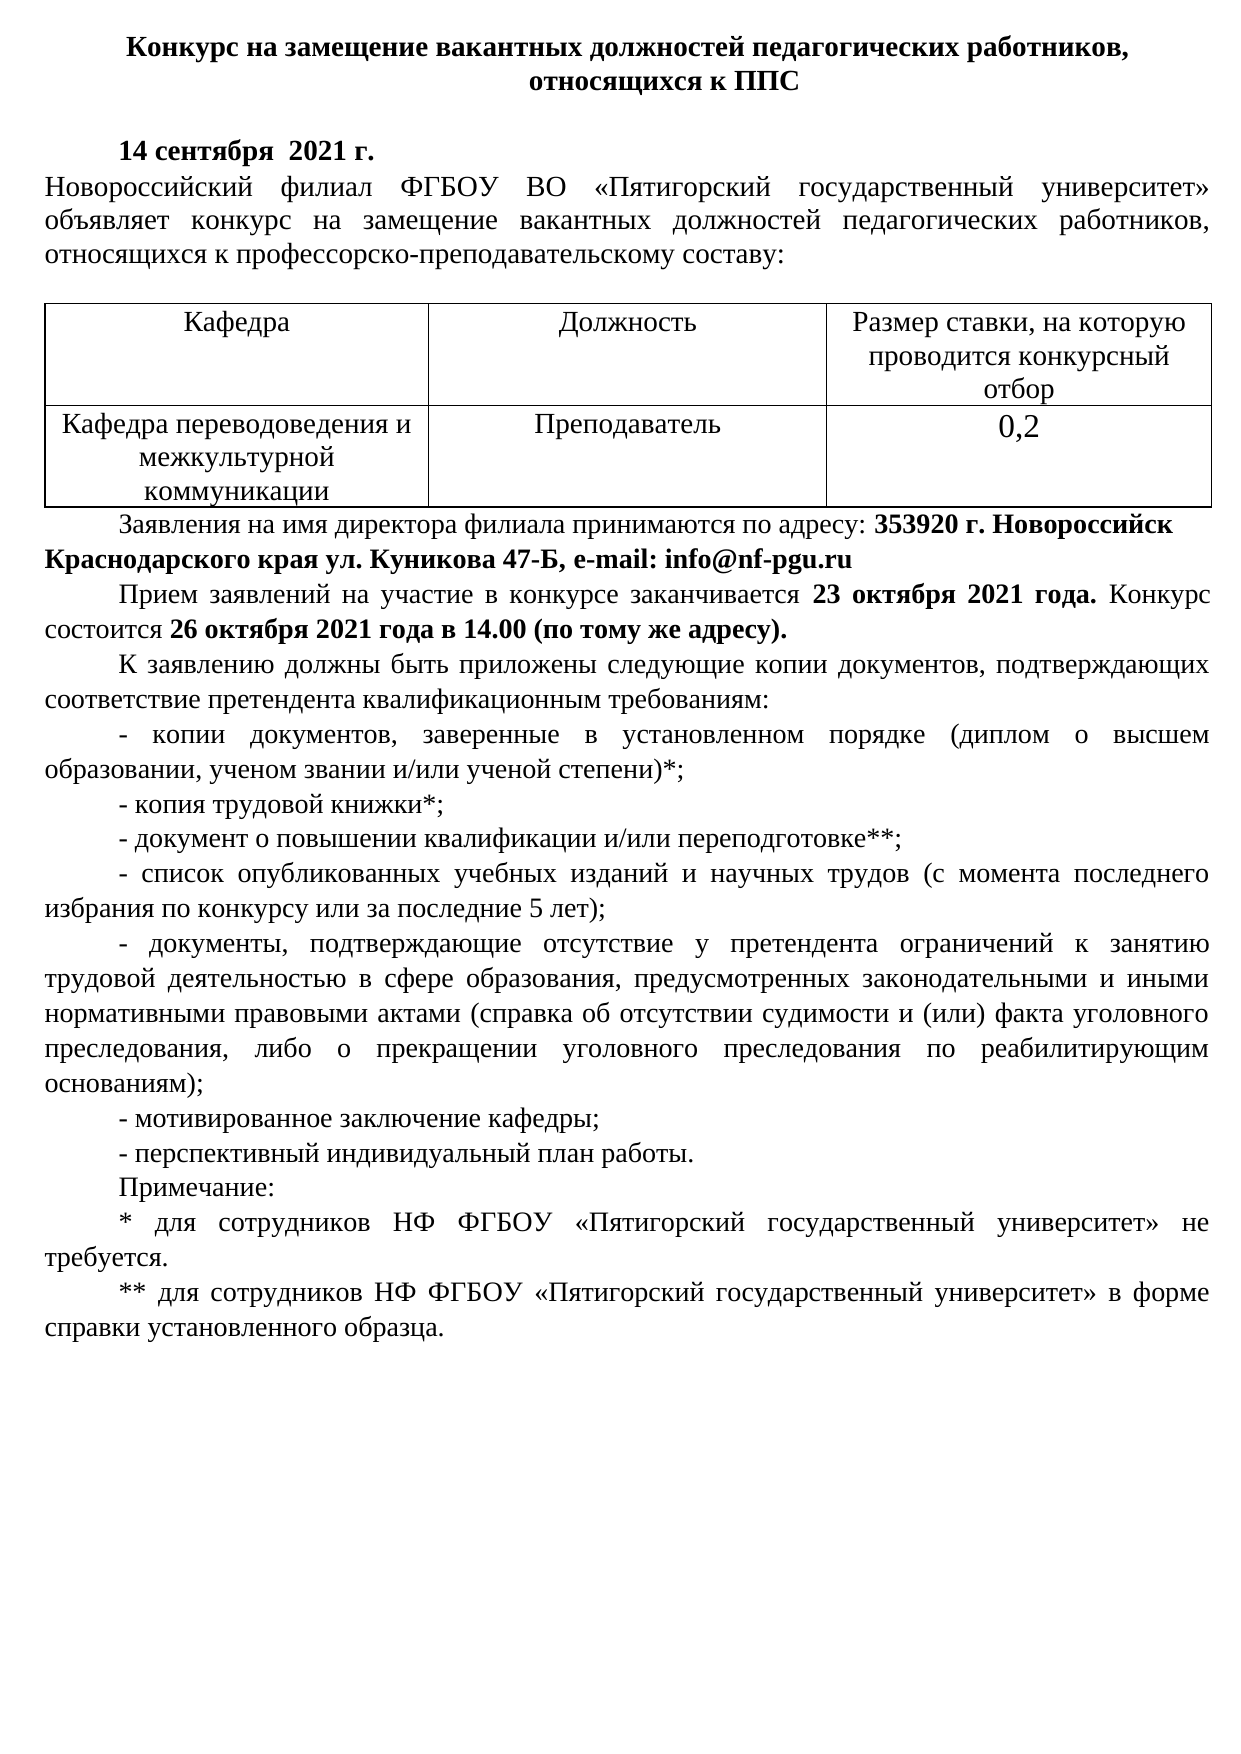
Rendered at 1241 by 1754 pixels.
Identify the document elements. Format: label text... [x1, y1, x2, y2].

text относящихся к ППС [44, 63, 1211, 97]
text - перспективный индивидуальный план работы. [44, 1136, 1211, 1168]
text * для сотрудников НФ ФГБОУ «Пятигорский государственный университет» не требуется. [44, 1205, 1211, 1273]
text Прием заявлений на участие в конкурсе заканчивается 23 октября 2021 года. Конкурс состоится 26 октября 2021 года в 14.00 (по тому же адресу). [44, 577, 1211, 644]
text 14 сентября 2021 г. [44, 133, 1211, 166]
text - копия трудовой книжки*; [44, 787, 1211, 819]
text Новороссийский филиал ФГБОУ ВО «Пятигорский государственный университет» объявляет конкурс на замещение вакантных должностей педагогических работников, относящихся к профессорско-преподавательскому составу: [44, 169, 1211, 269]
table_header Должность [429, 304, 826, 405]
table_header Размер ставки, на которую проводится конкурсный отбор [827, 304, 1211, 405]
text - документ о повышении квалификации и/или переподготовке**; [44, 822, 1211, 854]
text К заявлению должны быть приложены следующие копии документов, подтверждающих соответствие претендента квалификационным требованиям: [44, 647, 1211, 714]
text ** для сотрудников НФ ФГБОУ «Пятигорский государственный университет» в форме справки установленного образца. [44, 1275, 1211, 1342]
table_cell Преподаватель [429, 406, 826, 506]
text - мотивированное заключение кафедры; [44, 1101, 1211, 1133]
text Заявления на имя директора филиала принимаются по адресу: 353920 г. Новороссийск Краснодарского края ул. Куникова 47-Б, e-mail: info@nf-pgu.ru [44, 508, 1211, 575]
text - список опубликованных учебных изданий и научных трудов (с момента последнего избрания по конкурсу или за последние 5 лет); [44, 856, 1211, 924]
table_header Кафедра [46, 304, 428, 405]
text - документы, подтверждающие отсутствие у претендента ограничений к занятию трудовой деятельностью в сфере образования, предусмотренных законодательными и иными нормативными правовыми актами (справка об отсутствии судимости и (или) факта уголовного преследования, либо о прекращении уголовного преследования по реабилитирующим основаниям); [44, 926, 1211, 1098]
text - копии документов, заверенные в установленном порядке (диплом о высшем образовании, ученом звании и/или ученой степени)*; [44, 717, 1211, 784]
text Примечание: [44, 1171, 1211, 1203]
table_cell 0,2 [827, 406, 1211, 506]
table_cell Кафедра переводоведения и межкультурной коммуникации [46, 406, 428, 506]
text Конкурс на замещение вакантных должностей педагогических работников, [44, 29, 1211, 63]
